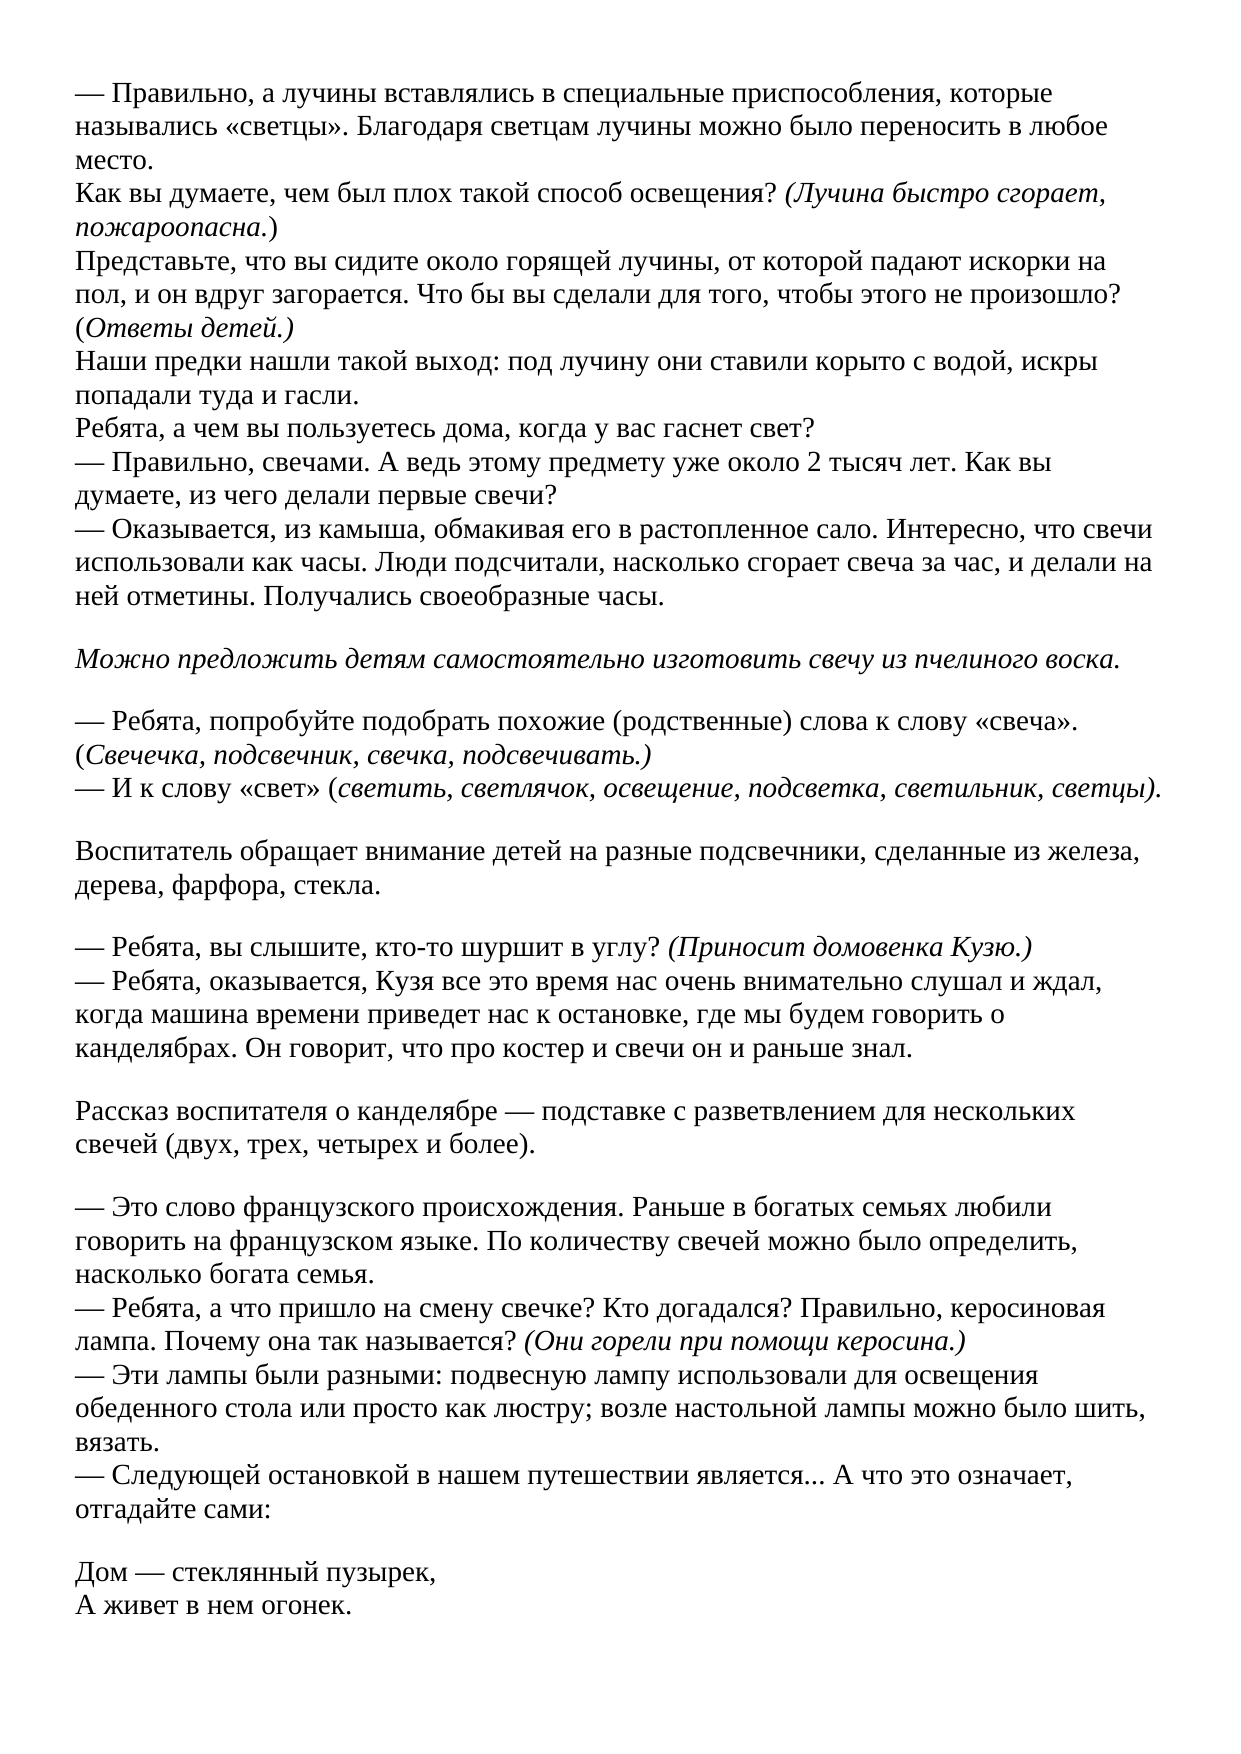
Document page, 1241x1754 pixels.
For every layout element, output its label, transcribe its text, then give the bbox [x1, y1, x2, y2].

text Можно предложить детям самостоятельно изготовить свечу из пчелиного воска. [75, 641, 1165, 674]
text — Это слово французского происхождения. Раньше в богатых семьях любили говорить на французском языке. По количеству свечей можно было определить, насколько богата семья. — Ребята, а что пришло на смену свечке? Кто догадался? Правильно, керосиновая лампа. Почему она так называется? (Они горели при помощи керосина.) — Эти лампы были разными: подвесную лампу использовали для освещения обеденного стола или просто как люстру; возле настольной лампы можно было шить, вязать. — Следующей остановкой в нашем путешествии является... А что это означает, отгадайте сами: [75, 1189, 1165, 1524]
text Воспитатель обращает внимание детей на разные подсвечники, сделанные из железа, дерева, фарфора, стекла. [75, 833, 1165, 900]
text — Ребята, вы слышите, кто-то шуршит в углу? (Приносит домовенка Кузю.) — Ребята, оказывается, Кузя все это время нас очень внимательно слушал и ждал, когда машина времени приведет нас к остановке, где мы будем говорить о канделябрах. Он говорит, что про костер и свечи он и раньше знал. [75, 929, 1165, 1064]
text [75, 1554, 1165, 1621]
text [75, 75, 1165, 612]
text — Ребята, попробуйте подобрать похожие (родственные) слова к слову «свеча». (Свечечка, подсвечник, свечка, подсвечивать.) — И к слову «свет» (светить, светлячок, освещение, подсветка, светильник, светцы). [75, 703, 1165, 804]
text Рассказ воспитателя о канделябре — подставке с разветвлением для нескольких свечей (двух, трех, четырех и более). [75, 1093, 1165, 1160]
